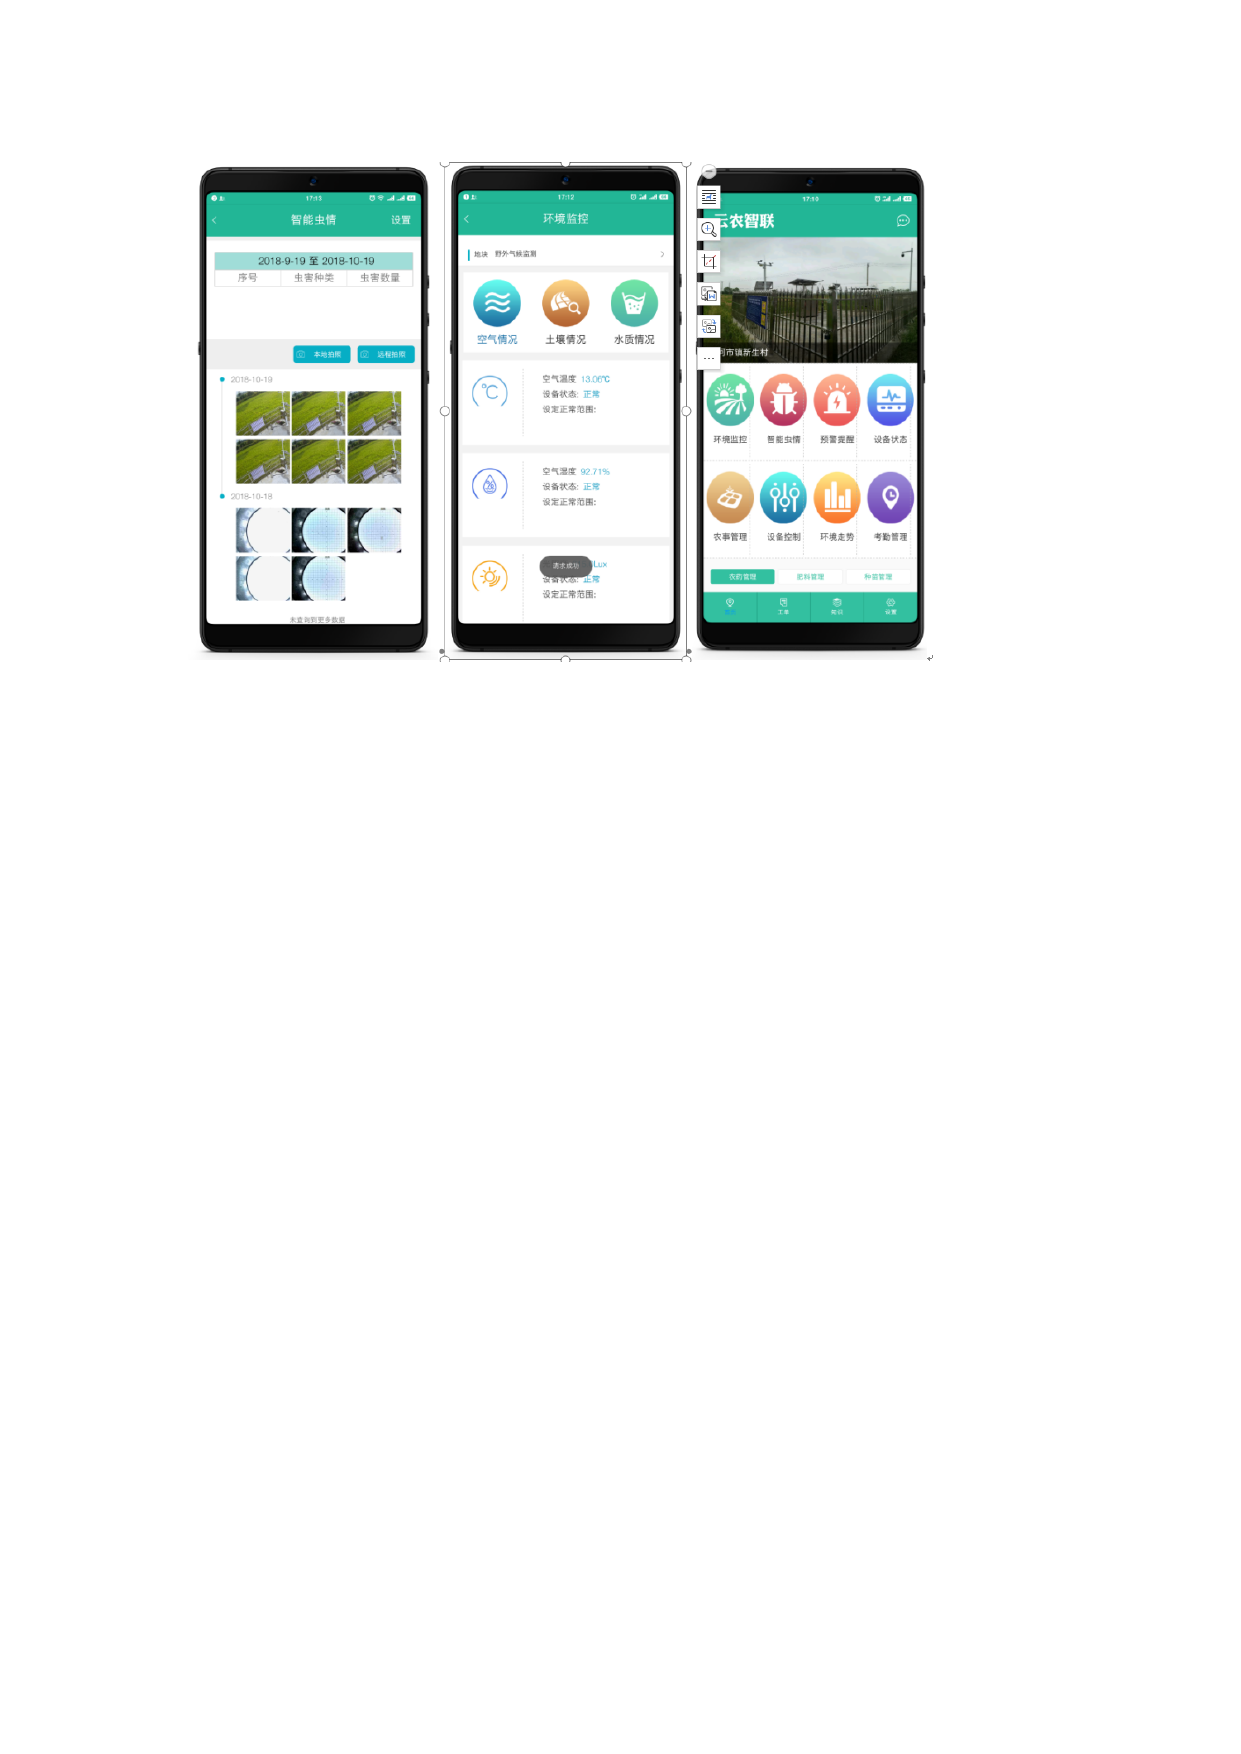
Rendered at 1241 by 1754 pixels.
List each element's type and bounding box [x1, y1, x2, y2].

picture [187, 162, 940, 662]
